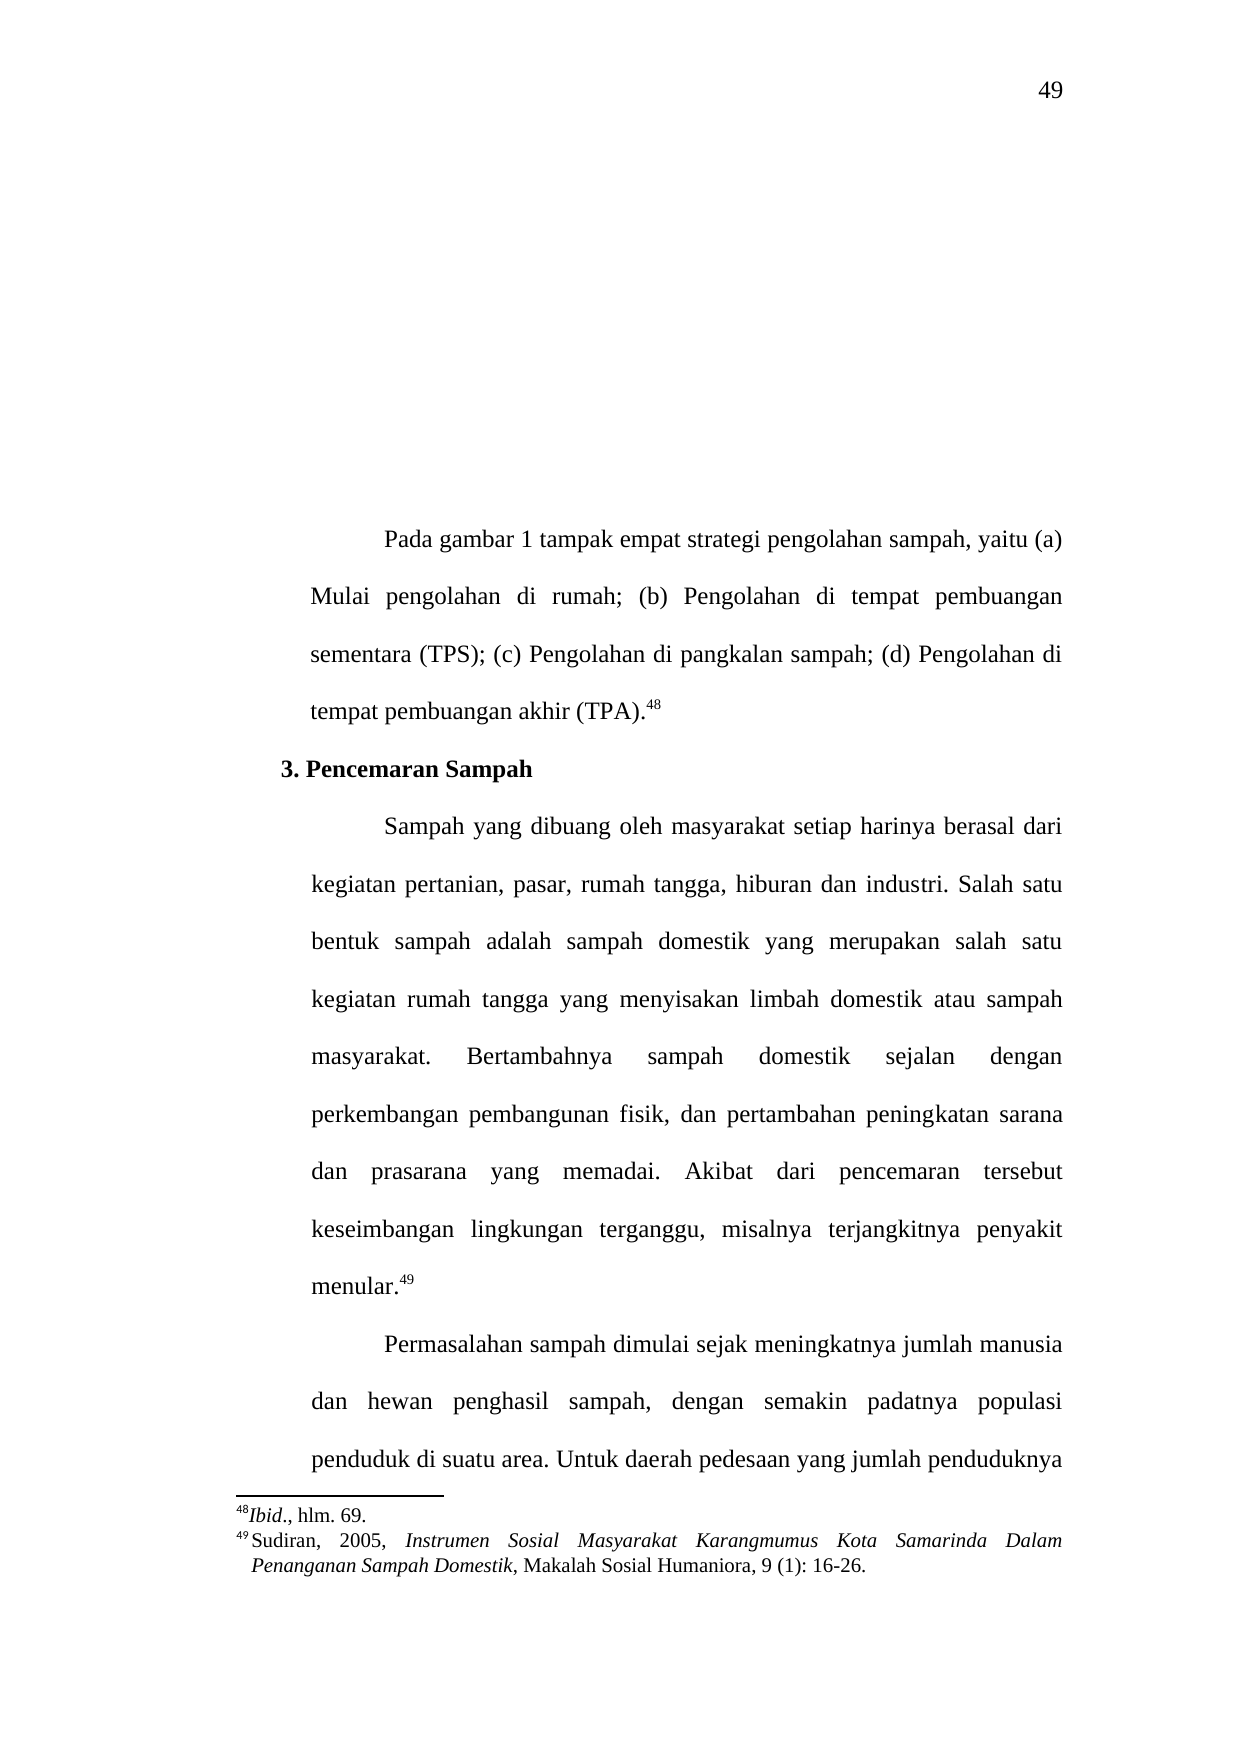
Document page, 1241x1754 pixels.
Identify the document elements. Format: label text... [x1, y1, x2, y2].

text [311, 1329, 1063, 1472]
list 3. Pencemaran Sampah [281, 754, 1063, 782]
text Sampah yang dibuang oleh masyarakat setiap harinya berasal dari kegiatan pertanian, pasar, rumah tangga, hiburan dan industri. Salah satu bentuk sampah adalah sampah domestik yang merupakan salah satu kegiatan rumah tangga yang menyisakan limbah domestik atau sampah masyarakat. Bertambahnya sampah domestik sejalan dengan perkembangan pembangunan fisik, dan pertambahan peningkatan sarana dan prasarana yang memadai. Akibat dari pencemaran tersebut keseimbangan lingkungan terganggu, misalnya terjangkitnya penyakit menular. [311, 811, 1063, 1300]
text Pada gambar 1 tampak empat strategi pengolahan sampah, yaitu (a) Mulai pengolahan di rumah; (b) Pengolahan di tempat pembuangan sementara (TPS); (c) Pengolahan di pangkalan sampah; (d) Pengolahan di tempat pembuangan akhir (TPA). [310, 524, 1063, 725]
